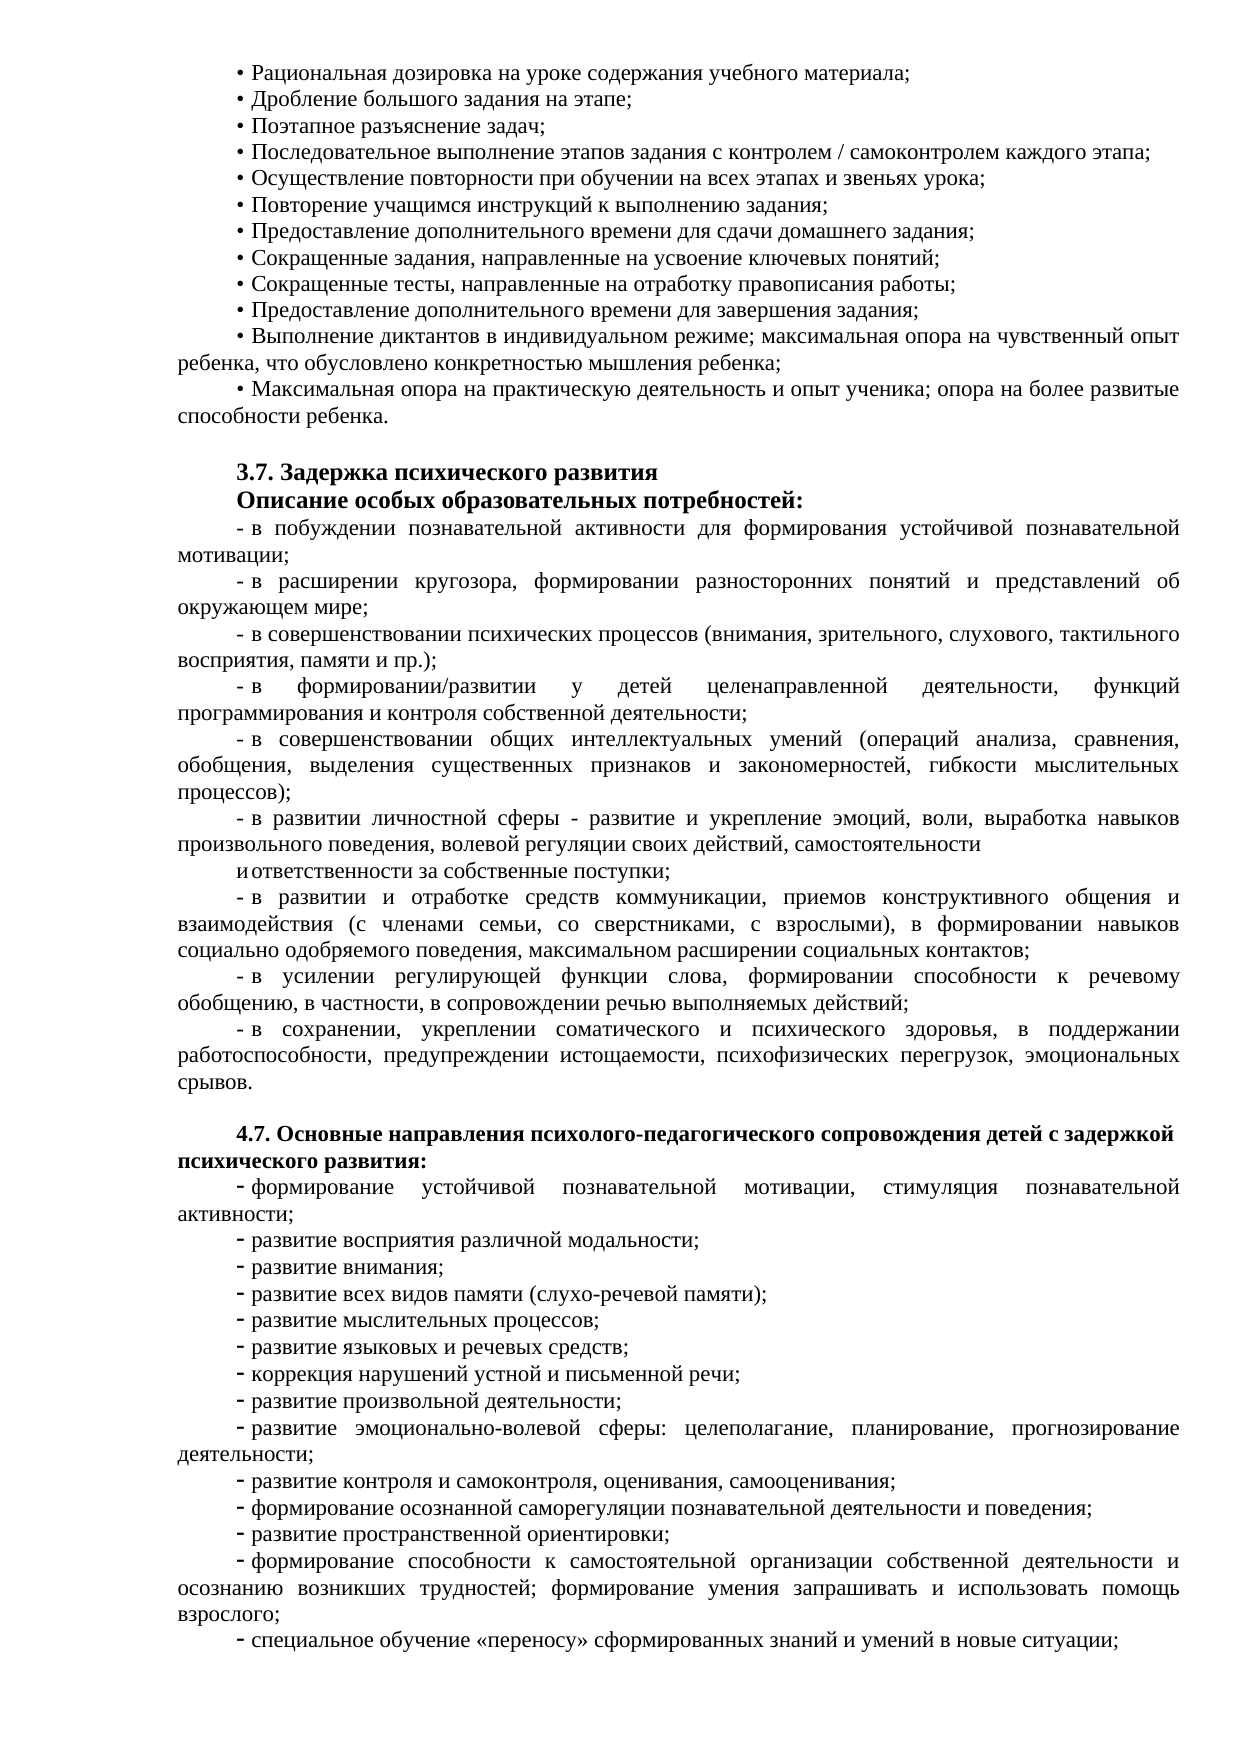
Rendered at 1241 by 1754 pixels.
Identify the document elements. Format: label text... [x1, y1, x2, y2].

list развитие пространственной ориентировки; [177, 1520, 1181, 1547]
list формирование способности к самостоятельной организации собственной деятельности и осознанию возникших трудностей; формирование умения запрашивать и использовать помощь взрослого; [177, 1547, 1181, 1627]
list в формировании/развитии у детей целенаправленной деятельности, функций программирования и контроля собственной деятельности; [177, 672, 1181, 725]
text • Предоставление дополнительного времени для сдачи домашнего задания; [177, 217, 1181, 243]
list в совершенствовании психических процессов (внимания, зрительного, слухового, тактильного восприятия, памяти и пр.); [177, 620, 1181, 672]
text • Предоставление дополнительного времени для завершения задания; [177, 296, 1181, 323]
text • Осуществление повторности при обучении на всех этапах и звеньях урока; [177, 164, 1181, 191]
list формирование устойчивой познавательной мотивации, стимуляция познавательной активности; [177, 1173, 1181, 1226]
text • Максимальная опора на практическую деятельность и опыт ученика; опора на более развитые способности ребенка. [177, 375, 1181, 428]
list специальное обучение «переносу» сформированных знаний и умений в новые ситуации; [177, 1627, 1181, 1653]
list развитие мыслительных процессов; [177, 1307, 1181, 1333]
text • Выполнение диктантов в индивидуальном режиме; максимальная опора на чувственный опыт ребенка, что обусловлено конкретностью мышления ребенка; [177, 323, 1181, 375]
list в усилении регулирующей функции слова, формировании способности к речевому обобщению, в частности, в сопровождении речью выполняемых действий; [177, 962, 1181, 1015]
text 4.7. Основные направления психолого-педагогического сопровождения детей с задержкой психического развития: [177, 1120, 1181, 1173]
list развитие внимания; [177, 1253, 1181, 1280]
text • Рациональная дозировка на уроке содержания учебного материала; [177, 59, 1181, 85]
text • Последовательное выполнение этапов задания с контролем / самоконтролем каждого этапа; [177, 138, 1181, 164]
subtitle 3.7. Задержка психического развития [177, 457, 1181, 486]
list коррекция нарушений устной и письменной речи; [177, 1360, 1181, 1387]
list в развитии и отработке средств коммуникации, приемов конструктивного общения и взаимодействия (с членами семьи, со сверстниками, с взрослыми), в формировании навыков социально одобряемого поведения, максимальном расширении социальных контактов; [177, 883, 1181, 962]
list в сохранении, укреплении соматического и психического здоровья, в поддержании работоспособности, предупреждении истощаемости, психофизических перегрузок, эмоциональных срывов. [177, 1015, 1181, 1094]
list в совершенствовании общих интеллектуальных умений (операций анализа, сравнения, обобщения, выделения существенных признаков и закономерностей, гибкости мыслительных процессов); [177, 725, 1181, 804]
text • Дробление большого задания на этапе; [177, 85, 1181, 112]
list в побуждении познавательной активности для формирования устойчивой познавательной мотивации; [177, 514, 1181, 567]
list ответственности за собственные поступки; [177, 857, 1181, 883]
list формирование осознанной саморегуляции познавательной деятельности и поведения; [177, 1493, 1181, 1520]
list развитие всех видов памяти (слухо-речевой памяти); [177, 1280, 1181, 1307]
list развитие произвольной деятельности; [177, 1387, 1181, 1414]
list в расширении кругозора, формировании разносторонних понятий и представлений об окружающем мире; [177, 567, 1181, 620]
subtitle Описание особых образовательных потребностей: [177, 486, 1181, 514]
list развитие восприятия различной модальности; [177, 1226, 1181, 1253]
text • Сокращенные тесты, направленные на отработку правописания работы; [177, 270, 1181, 296]
text • Поэтапное разъяснение задач; [177, 112, 1181, 138]
list развитие эмоционально-волевой сферы: целеполагание, планирование, прогнозирование деятельности; [177, 1414, 1181, 1467]
list развитие языковых и речевых средств; [177, 1333, 1181, 1360]
list развитие контроля и самоконтроля, оценивания, самооценивания; [177, 1467, 1181, 1493]
text • Сокращенные задания, направленные на усвоение ключевых понятий; [177, 243, 1181, 270]
text • Повторение учащимся инструкций к выполнению задания; [177, 191, 1181, 217]
list в развитии личностной сферы - развитие и укрепление эмоций, воли, выработка навыков произвольного поведения, волевой регуляции своих действий, самостоятельности [177, 804, 1181, 857]
